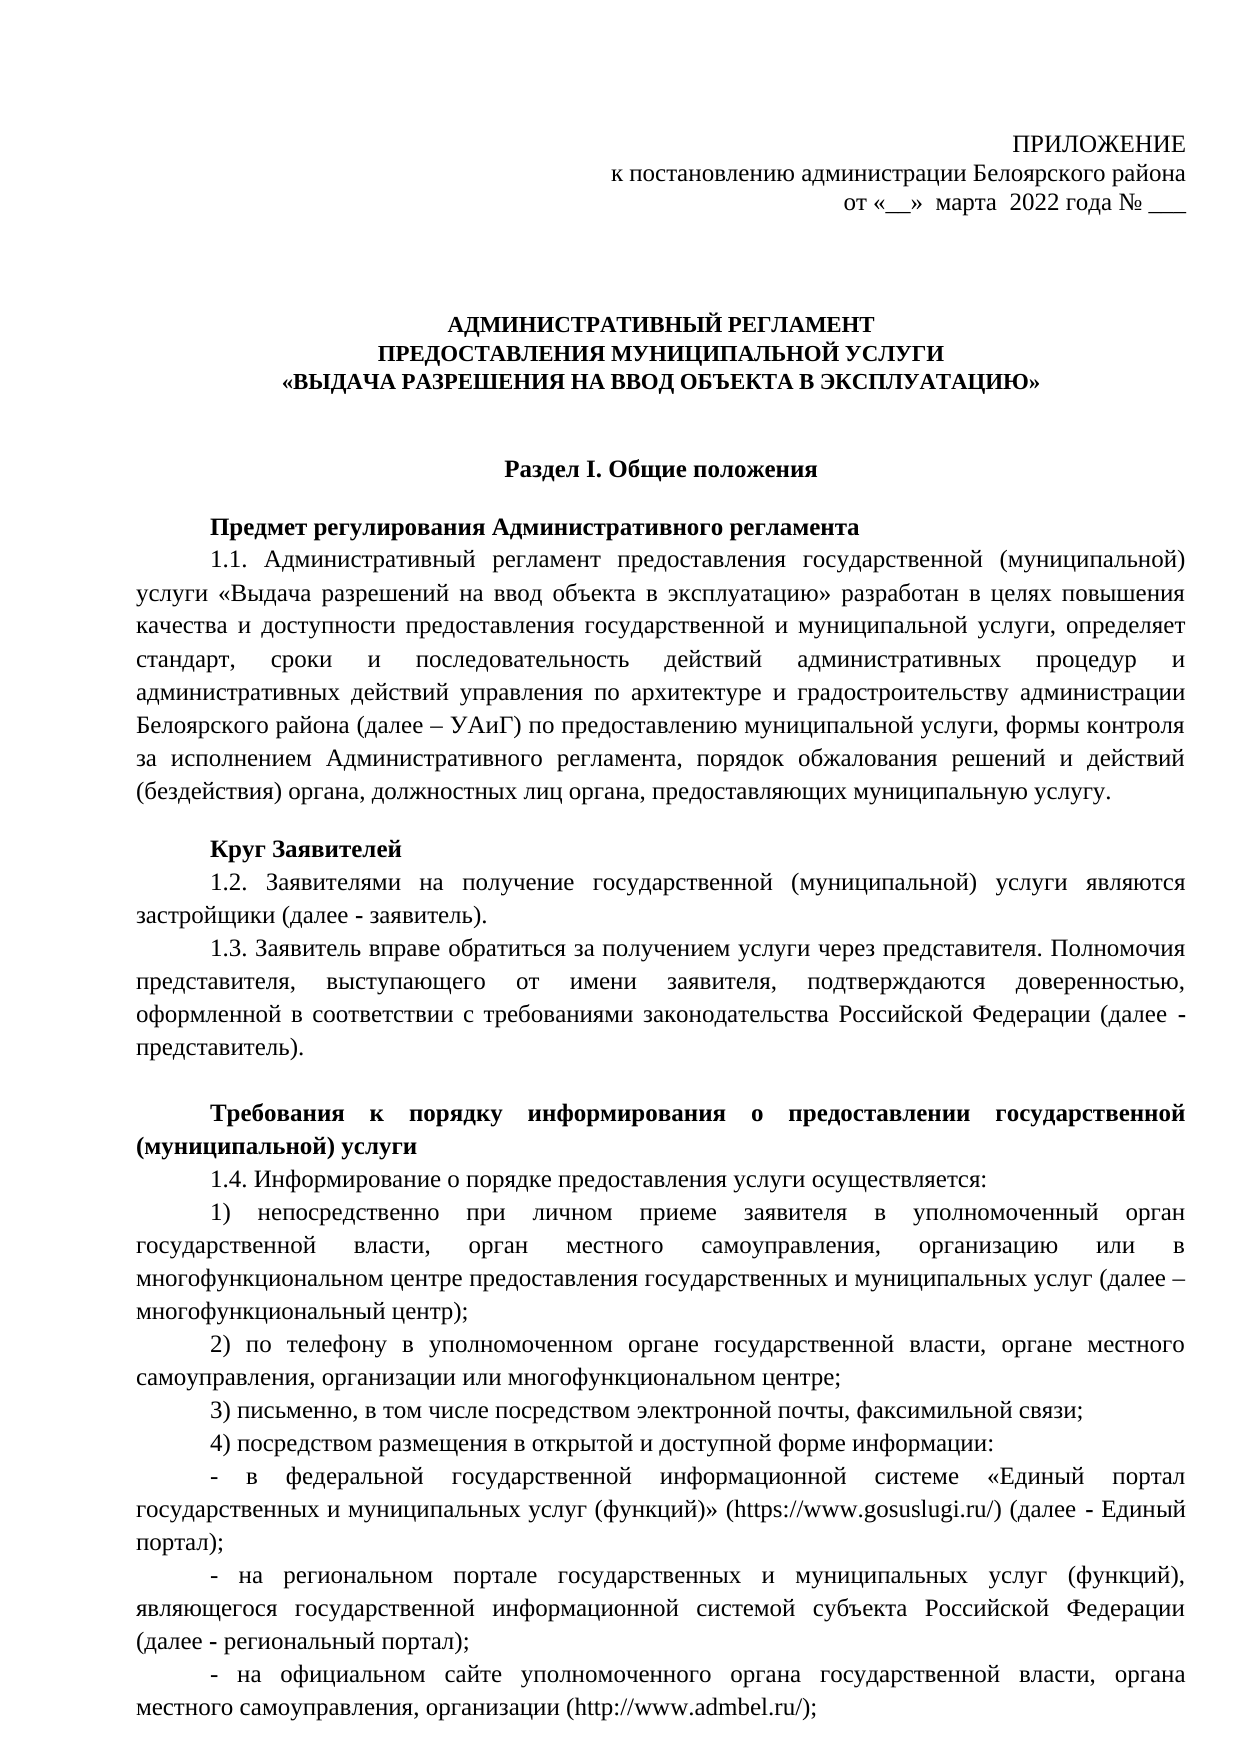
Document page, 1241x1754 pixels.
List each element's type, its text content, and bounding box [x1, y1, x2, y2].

text 4) посредством размещения в открытой и доступной форме информации: [136, 1428, 1186, 1457]
text к постановлению администрации Белоярского района [136, 158, 1186, 187]
text Требования к порядку информирования о предоставлении государственной (муниципальной) услуги [136, 1098, 1186, 1160]
text - на региональном портале государственных и муниципальных услуг (функций), являющегося государственной информационной системой субъекта Российской Федерации (далее - региональный портал); [136, 1560, 1186, 1655]
title ПРИЛОЖЕНИЕ [136, 129, 1186, 158]
text Раздел I. Общие положения [136, 454, 1186, 483]
text Предмет регулирования Административного регламента [136, 512, 1186, 540]
text от «__» марта 2022 года № ___ [136, 187, 1186, 215]
text 1.4. Информирование о порядке предоставления услуги осуществляется: [136, 1164, 1186, 1193]
text - в федеральной государственной информационной системе «Единый портал государственных и муниципальных услуг (функций)» (https://www.gosuslugi.ru/) (далее - Единый портал); [136, 1461, 1186, 1556]
text 3) письменно, в том числе посредством электронной почты, факсимильной связи; [136, 1395, 1186, 1424]
text 2) по телефону в уполномоченном органе государственной власти, органе местного самоуправления, организации или многофункциональном центре; [136, 1329, 1186, 1391]
text 1.2. Заявителями на получение государственной (муниципальной) услуги являются застройщики (далее - заявитель). [136, 867, 1186, 928]
text АДМИНИСТРАТИВНЫЙ РЕГЛАМЕНТ [136, 311, 1186, 338]
text «ВЫДАЧА РАЗРЕШЕНИЯ НА ВВОД ОБЪЕКТА В ЭКСПЛУАТАЦИЮ» [136, 368, 1186, 394]
text Круг Заявителей [136, 834, 1186, 862]
text - на официальном сайте уполномоченного органа государственной власти, органа местного самоуправления, организации (http://www.admbel.ru/); [136, 1659, 1186, 1721]
text ПРЕДОСТАВЛЕНИЯ МУНИЦИПАЛЬНОЙ УСЛУГИ [136, 340, 1186, 366]
text 1) непосредственно при личном приеме заявителя в уполномоченный орган государственной власти, орган местного самоуправления, организацию или в многофункциональном центре предоставления государственных и муниципальных услуг (далее – многофункциональный центр); [136, 1197, 1186, 1325]
text 1.3. Заявитель вправе обратиться за получением услуги через представителя. Полномочия представителя, выступающего от имени заявителя, подтверждаются доверенностью, оформленной в соответствии с требованиями законодательства Российской Федерации (далее - представитель). [136, 933, 1186, 1061]
title 1.1. Административный регламент предоставления государственной (муниципальной) услуги «Выдача разрешений на ввод объекта в эксплуатацию» разработан в целях повышения качества и доступности предоставления государственной и муниципальной услуги, определяет стандарт, сроки и последовательность действий административных процедур и административных действий управления по архитектуре и градостроительству администрации Белоярского района (далее – УАиГ) по предоставлению муниципальной услуги, формы контроля за исполнением Административного регламента, порядок обжалования решений и действий (бездействия) органа, должностных лиц органа, предоставляющих муниципальную услугу. [136, 544, 1186, 804]
